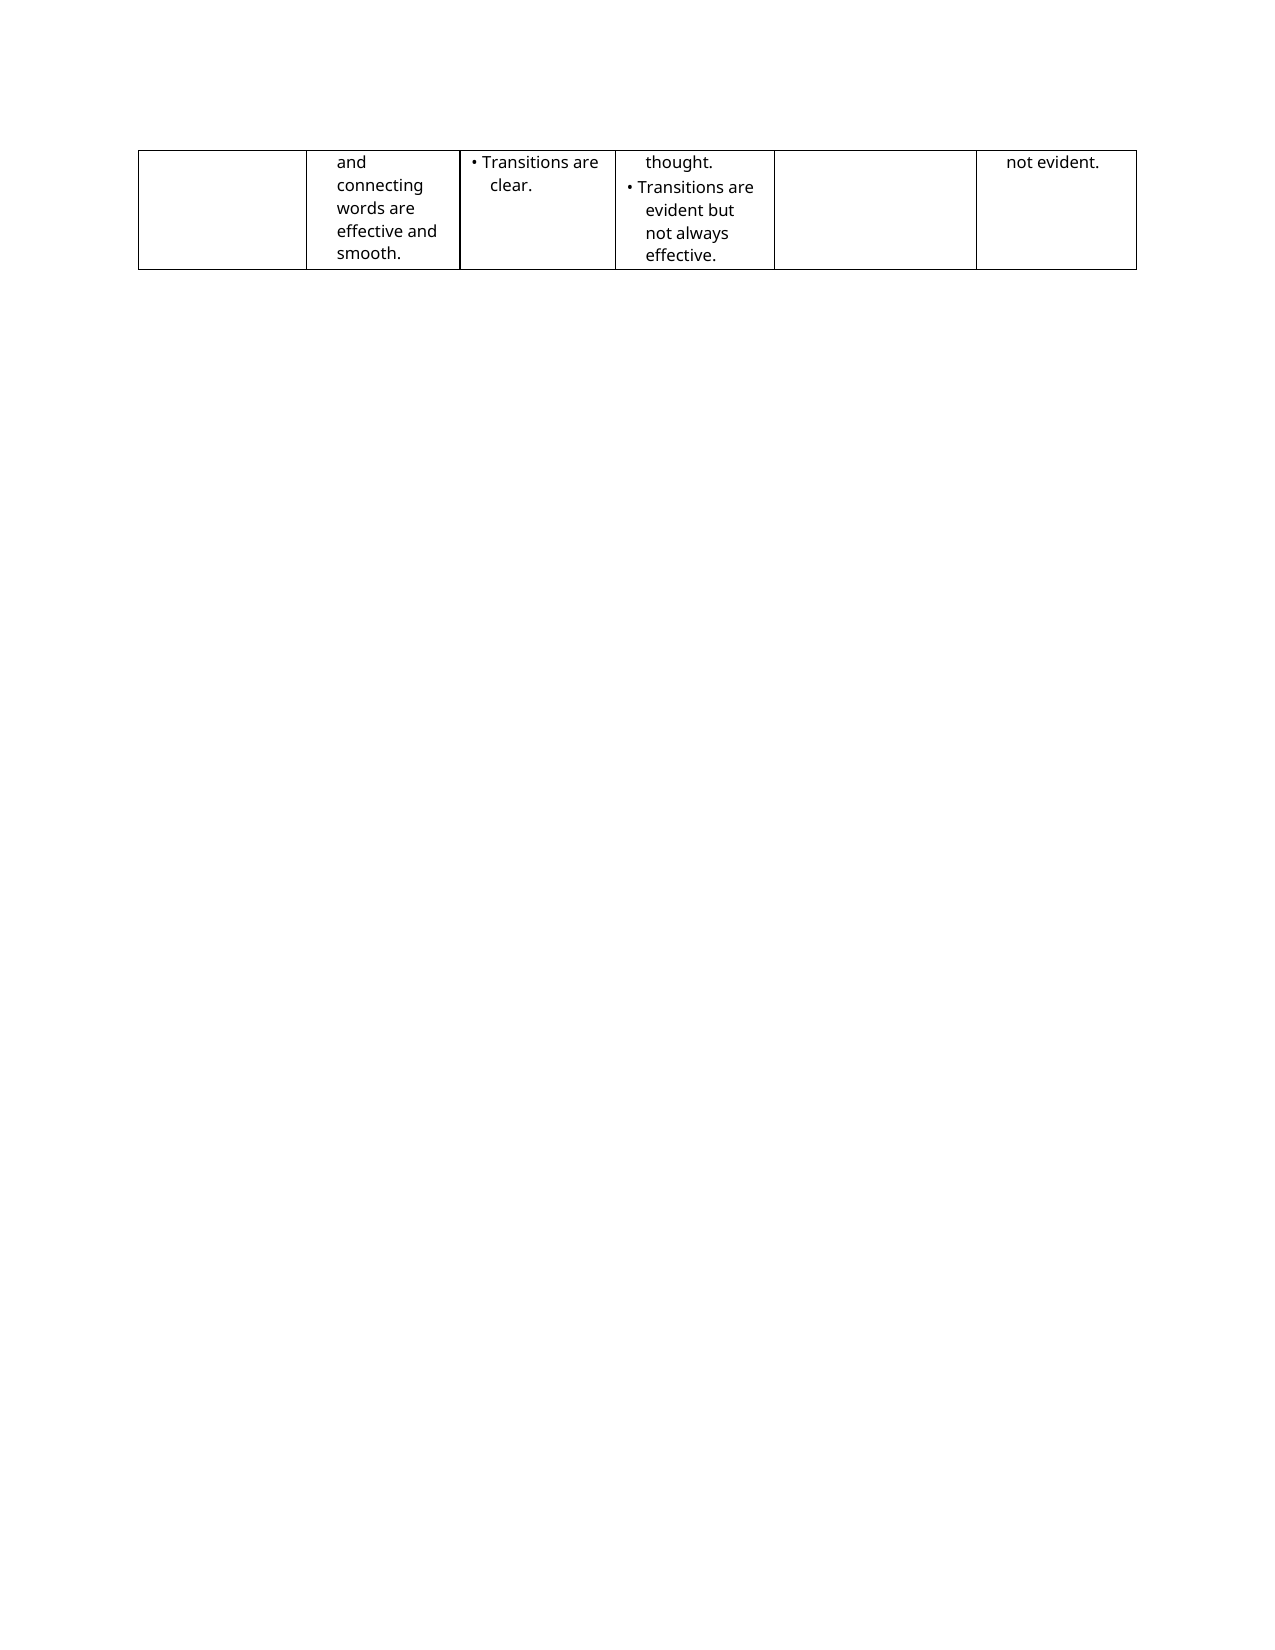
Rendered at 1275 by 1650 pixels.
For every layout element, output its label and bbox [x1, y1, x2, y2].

table_cell [977, 151, 1136, 269]
table_cell [775, 151, 976, 269]
table_cell [139, 151, 306, 269]
table_cell [616, 151, 774, 269]
table_cell [307, 151, 459, 269]
table_cell [461, 151, 615, 269]
